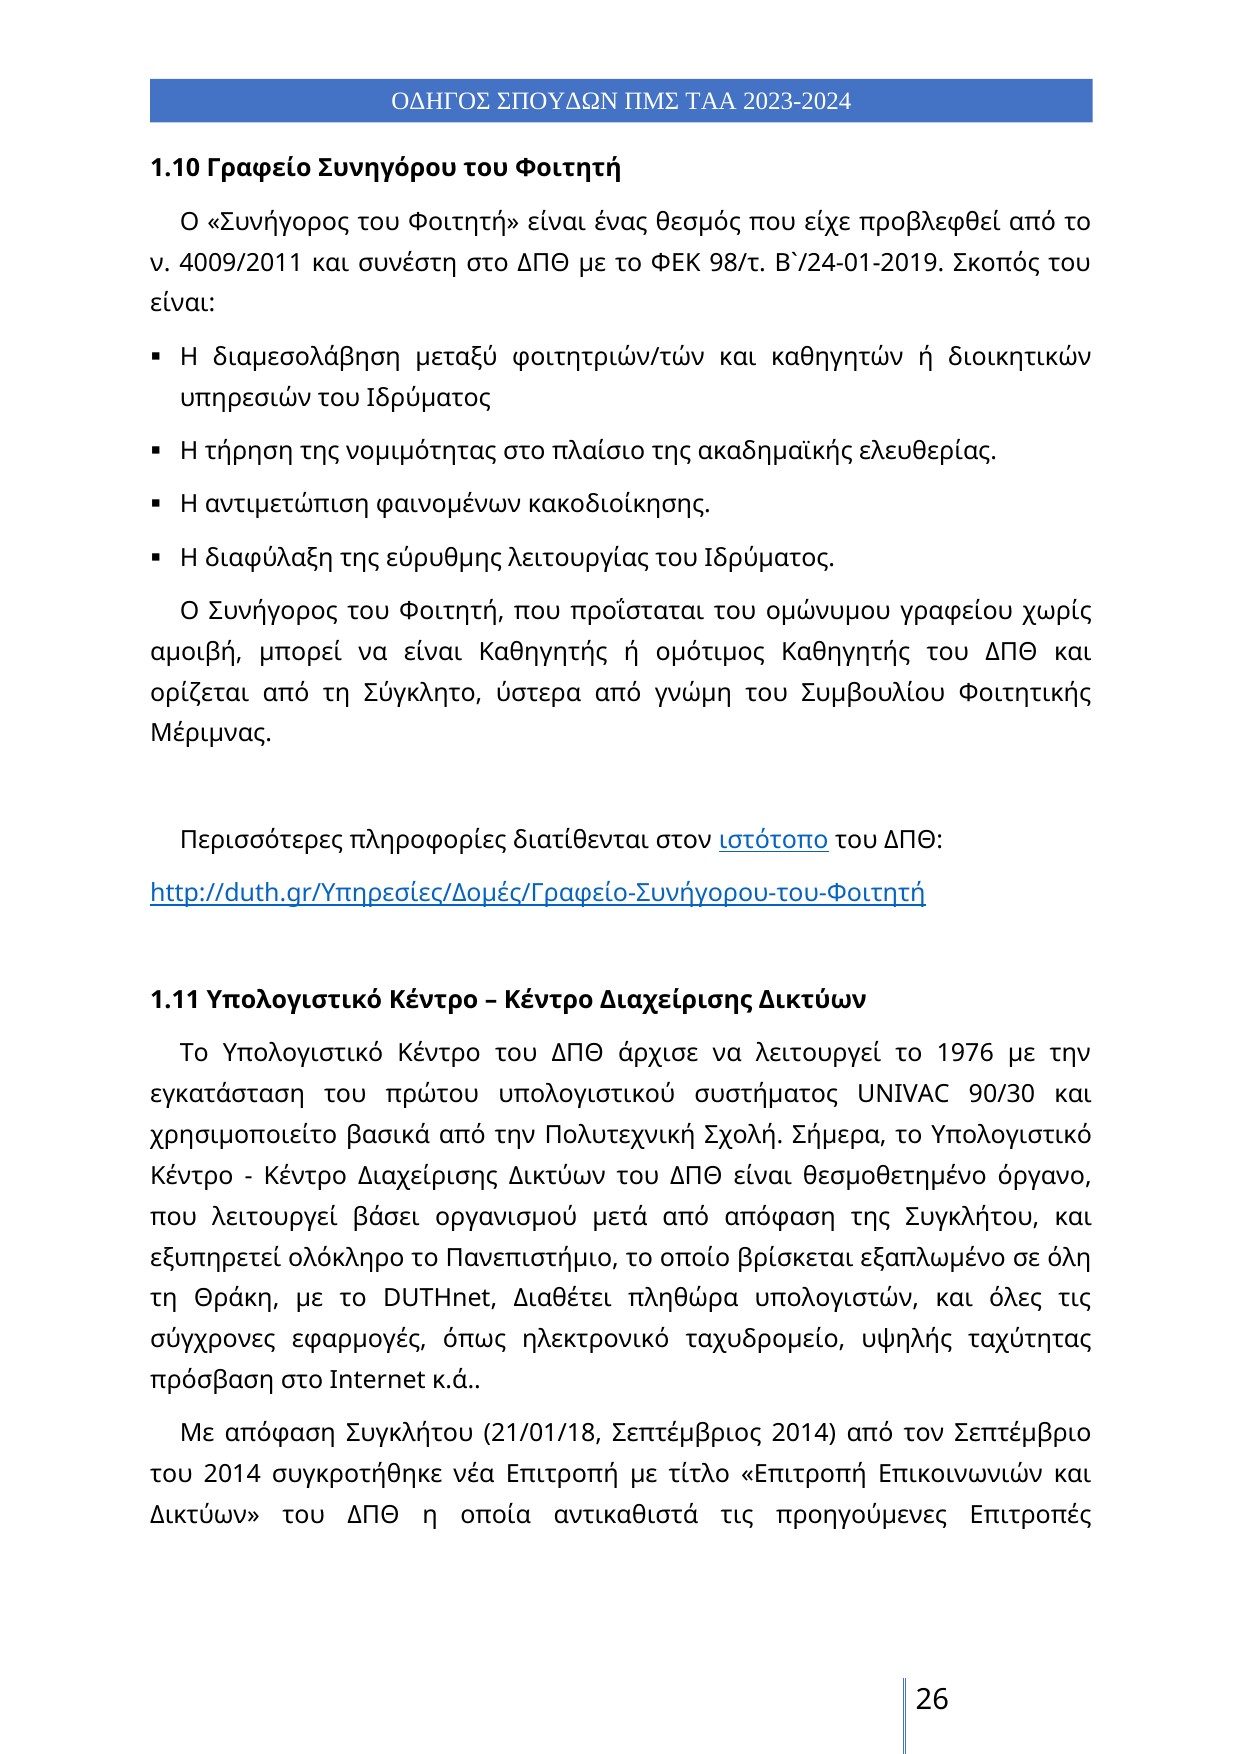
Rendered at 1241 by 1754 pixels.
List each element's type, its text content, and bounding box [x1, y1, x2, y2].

list Η αντιμετώπιση φαινομένων κακοδιοίκησης. [150, 486, 1093, 520]
text Ο Συνήγορος του Φοιτητή, που προΐσταται του ομώνυμου γραφείου χωρίς αμοιβή, μπορεί να είναι Καθηγητής ή ομότιμος Καθηγητής του ΔΠΘ και ορίζεται από τη Σύγκλητο, ύστερα από γνώμη του Συμβουλίου Φοιτητικής Μέριμνας. [150, 592, 1093, 749]
list Η διαμεσολάβηση μεταξύ φοιτητριών/τών και καθηγητών ή διοικητικών υπηρεσιών του Ιδρύματος [150, 338, 1093, 413]
text Περισσότερες πληροφορίες διατίθενται στον ιστότοπο του ΔΠΘ: [150, 822, 1093, 856]
text http://duth.gr/Υπηρεσίες/Δομές/Γραφείο-Συνήγορου-του-Φοιτητή [150, 875, 1093, 909]
text 1.11 Υπολογιστικό Κέντρο – Κέντρο Διαχείρισης Δικτύων [150, 982, 1093, 1016]
list Η τήρηση της νομιμότητας στο πλαίσιο της ακαδημαϊκής ελευθερίας. [150, 432, 1093, 467]
list Η διαφύλαξη της εύρυθμης λειτουργίας του Ιδρύματος. [150, 539, 1093, 573]
text Ο «Συνήγορος του Φοιτητή» είναι ένας θεσμός που είχε προβλεφθεί από το ν. 4009/2011 και συνέστη στο ΔΠΘ με το ΦΕΚ 98/τ. Β`/24-01-2019. Σκοπός του είναι: [150, 203, 1093, 319]
text 1.10 Γραφείο Συνηγόρου του Φοιτητή [150, 150, 1093, 184]
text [150, 1415, 1093, 1531]
text Το Υπολογιστικό Κέντρο του ΔΠΘ άρχισε να λειτουργεί το 1976 με την εγκατάσταση του πρώτου υπολογιστικού συστήματος UNIVAC 90/30 και χρησιμοποιείτο βασικά από την Πολυτεχνική Σχολή. Σήμερα, το Υπολογιστικό Κέντρο - Κέντρο Διαχείρισης Δικτύων του ΔΠΘ είναι θεσμοθετημένο όργανο, που λειτουργεί βάσει οργανισμού μετά από απόφαση της Συγκλήτου, και εξυπηρετεί ολόκληρο το Πανεπιστήμιο, το οποίο βρίσκεται εξαπλωμένο σε όλη τη Θράκη, με το DUTHnet, Διαθέτει πληθώρα υπολογιστών, και όλες τις σύγχρονες εφαρμογές, όπως ηλεκτρονικό ταχυδρομείο, υψηλής ταχύτητας πρόσβαση στο Internet κ.ά.. [150, 1035, 1093, 1396]
